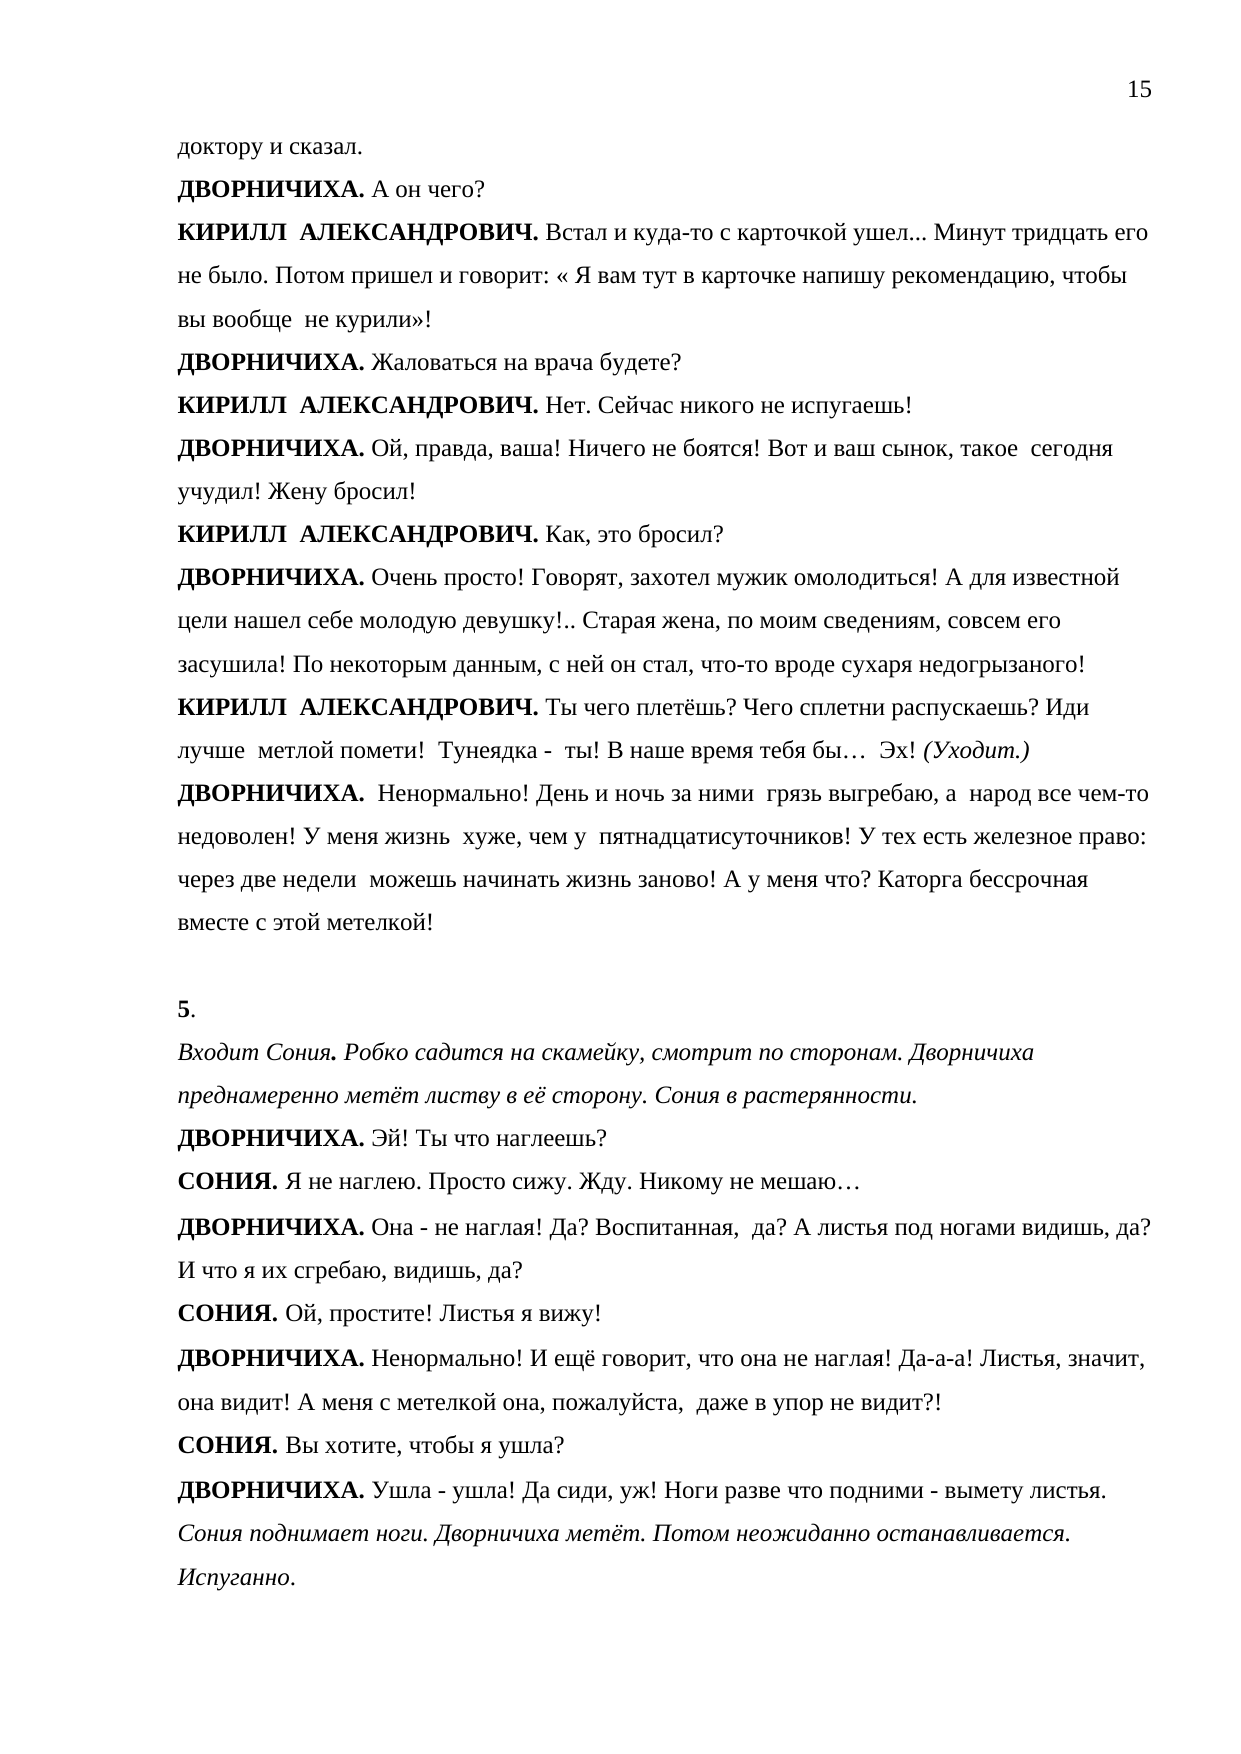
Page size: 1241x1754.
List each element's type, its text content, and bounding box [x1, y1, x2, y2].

text СОНИЯ. Вы хотите, чтобы я ушла? [177, 1430, 1152, 1458]
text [177, 131, 1152, 203]
text 5. [177, 994, 1152, 1022]
text ДВОРНИЧИХА. Эй! Ты что наглеешь? [177, 1123, 1152, 1152]
text ДВОРНИЧИХА. Ненормально! День и ночь за ними грязь выгребаю, а народ все чем-то недоволен! У меня жизнь хуже, чем у пятнадцатисуточников! У тех есть железное право: через две недели можешь начинать жизнь заново! А у меня что? Каторга бессрочная вместе с этой метелкой! [177, 778, 1152, 936]
text ДВОРНИЧИХА. Она - не наглая! Да? Воспитанная, да? А листья под ногами видишь, да? И что я их сгребаю, видишь, да? [177, 1212, 1152, 1284]
text КИРИЛЛ АЛЕКСАНДРОВИЧ. Ты чего плетёшь? Чего сплетни распускаешь? Иди лучше метлой помети! Тунеядка - ты! В наше время тебя бы… Эх! (Уходит.) [177, 692, 1152, 764]
text ДВОРНИЧИХА. Ненормально! И ещё говорит, что она не наглая! Да-а-а! Листья, значит, она видит! А меня с метелкой она, пожалуйста, даже в упор не видит?! [177, 1343, 1152, 1415]
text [177, 1475, 1152, 1590]
text КИРИЛЛ АЛЕКСАНДРОВИЧ. Встал и куда-то с карточкой ушел... Минут тридцать его не было. Потом пришел и говорит: « Я вам тут в карточке напишу рекомендацию, чтобы вы вообще не курили»! ДВОРНИЧИХА. Жаловаться на врача будете? КИРИЛЛ АЛЕКСАНДРОВИЧ. Нет. Сейчас никого не испугаешь! ДВОРНИЧИХА. Ой, правда, ваша! Ничего не боятся! Вот и ваш сынок, такое сегодня учудил! Жену бросил! [177, 217, 1152, 505]
text КИРИЛЛ АЛЕКСАНДРОВИЧ. Как, это бросил? [177, 519, 1152, 548]
text СОНИЯ. Я не наглею. Просто сижу. Жду. Никому не мешаю… [177, 1166, 1152, 1195]
text ДВОРНИЧИХА. Очень просто! Говорят, захотел мужик омолодиться! А для известной цели нашел себе молодую девушку!.. Старая жена, по моим сведениям, совсем его засушила! По некоторым данным, с ней он стал, что-то вроде сухаря недогрызаного! [177, 562, 1152, 677]
text СОНИЯ. Ой, простите! Листья я вижу! [177, 1298, 1152, 1327]
text Входит Сония. Робко садится на скамейку, смотрит по сторонам. Дворничиха преднамеренно метёт листву в её сторону. Сония в растерянности. [177, 1037, 1152, 1109]
